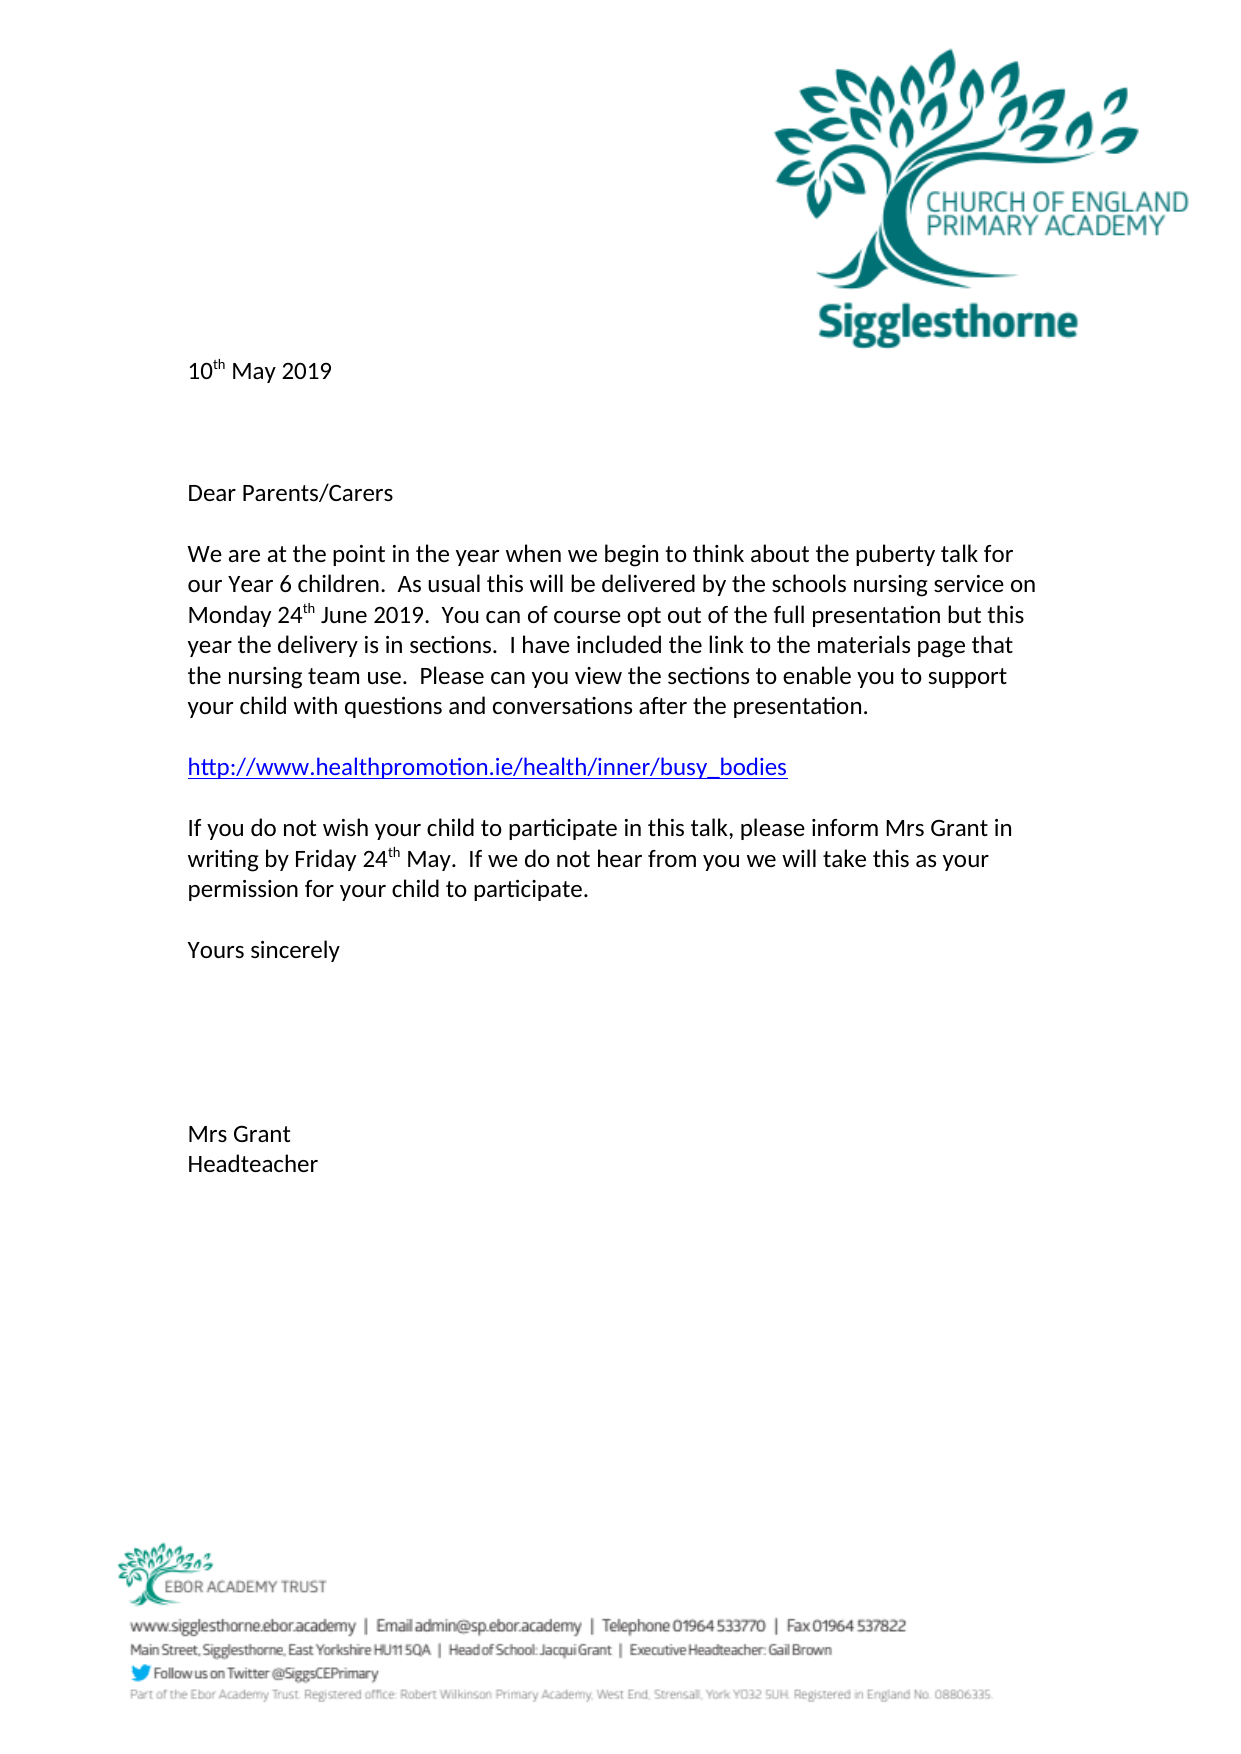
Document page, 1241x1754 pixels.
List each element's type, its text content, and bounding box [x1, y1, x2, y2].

text We are at the point in the year when we begin to think about the puberty talk for our Year 6 children. As usual this will be delivered by the schools nursing service on Monday 24th June 2019. You can of course opt out of the full presentation but this year the delivery is in sections. I have included the link to the materials page that the nursing team use. Please can you view the sections to enable you to support your child with questions and conversations after the presentation. [187, 538, 1053, 721]
text 10th May 2019 [187, 355, 1053, 385]
text Dear Parents/Carers [187, 477, 1053, 507]
text Headteacher [187, 1148, 1053, 1179]
text If you do not wish your child to participate in this talk, please inform Mrs Grant in writing by Friday 24th May. If we do not hear from you we will take this as your permission for your child to participate. [187, 813, 1053, 904]
text http://www.healthpromotion.ie/health/inner/busy_bodies [187, 752, 1053, 782]
text Yours sincerely [187, 935, 1053, 965]
text Mrs Grant [187, 1118, 1053, 1148]
